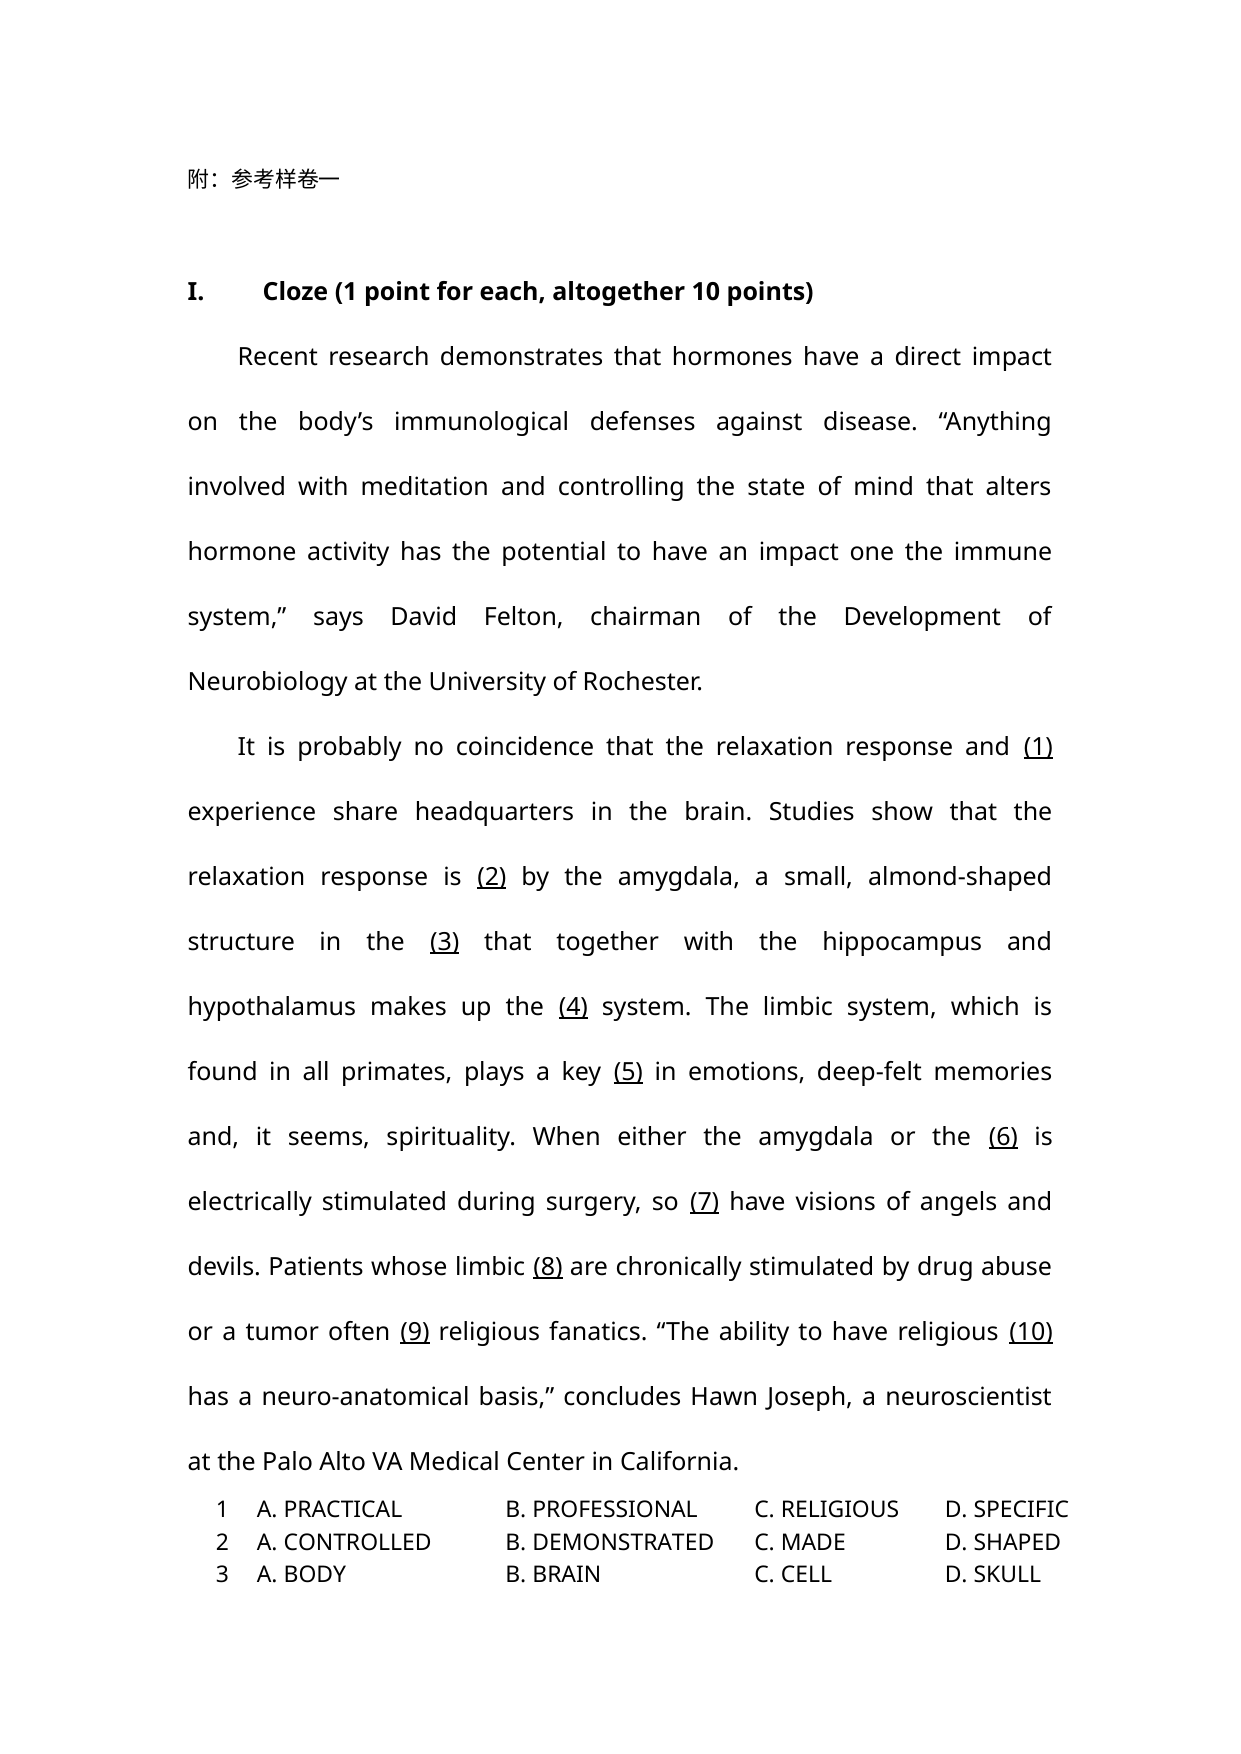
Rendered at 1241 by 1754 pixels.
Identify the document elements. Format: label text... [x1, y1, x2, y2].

table_cell C. CELL [743, 1558, 933, 1590]
table_cell C. MADE [743, 1525, 933, 1558]
table_header C. RELIGIOUS [743, 1493, 933, 1525]
table_cell B. BRAIN [494, 1558, 743, 1590]
table_cell B. DEMONSTRATED [494, 1525, 743, 1558]
table_cell A. CONTROLLED [245, 1525, 494, 1558]
table_header D. SPECIFIC [933, 1493, 1188, 1525]
table_cell D. SHAPED [933, 1525, 1188, 1558]
table_header B. PROFESSIONAL [494, 1493, 743, 1525]
table_header A. PRACTICAL [245, 1493, 494, 1525]
table_cell 3 [199, 1558, 245, 1590]
text 附：参考样卷一 [187, 162, 1053, 194]
table_header 1 [199, 1493, 245, 1525]
text Recent research demonstrates that hormones have a direct impact on the body’s immunological defenses against disease. “Anything involved with meditation and controlling the state of mind that alters hormone activity has the potential to have an impact one the immune system,” says David Felton, chairman of the Development of Neurobiology at the University of Rochester. [187, 323, 1053, 713]
table_cell A. BODY [245, 1558, 494, 1590]
text It is probably no coincidence that the relaxation response and (1) experience share headquarters in the brain. Studies show that the relaxation response is (2) by the amygdala, a small, almond-shaped structure in the (3) that together with the hippocampus and hypothalamus makes up the (4) system. The limbic system, which is found in all primates, plays a key (5) in emotions, deep-felt memories and, it seems, spirituality. When either the amygdala or the (6) is electrically stimulated during surgery, so (7) have visions of angels and devils. Patients whose limbic (8) are chronically stimulated by drug abuse or a tumor often (9) religious fanatics. “The ability to have religious (10) has a neuro-anatomical basis,” concludes Hawn Joseph, a neuroscientist at the Palo Alto VA Medical Center in California. [187, 713, 1053, 1493]
list Cloze (1 point for each, altogether 10 points) [187, 258, 1053, 323]
table_cell 2 [199, 1525, 245, 1558]
table_cell D. SKULL [933, 1558, 1188, 1590]
